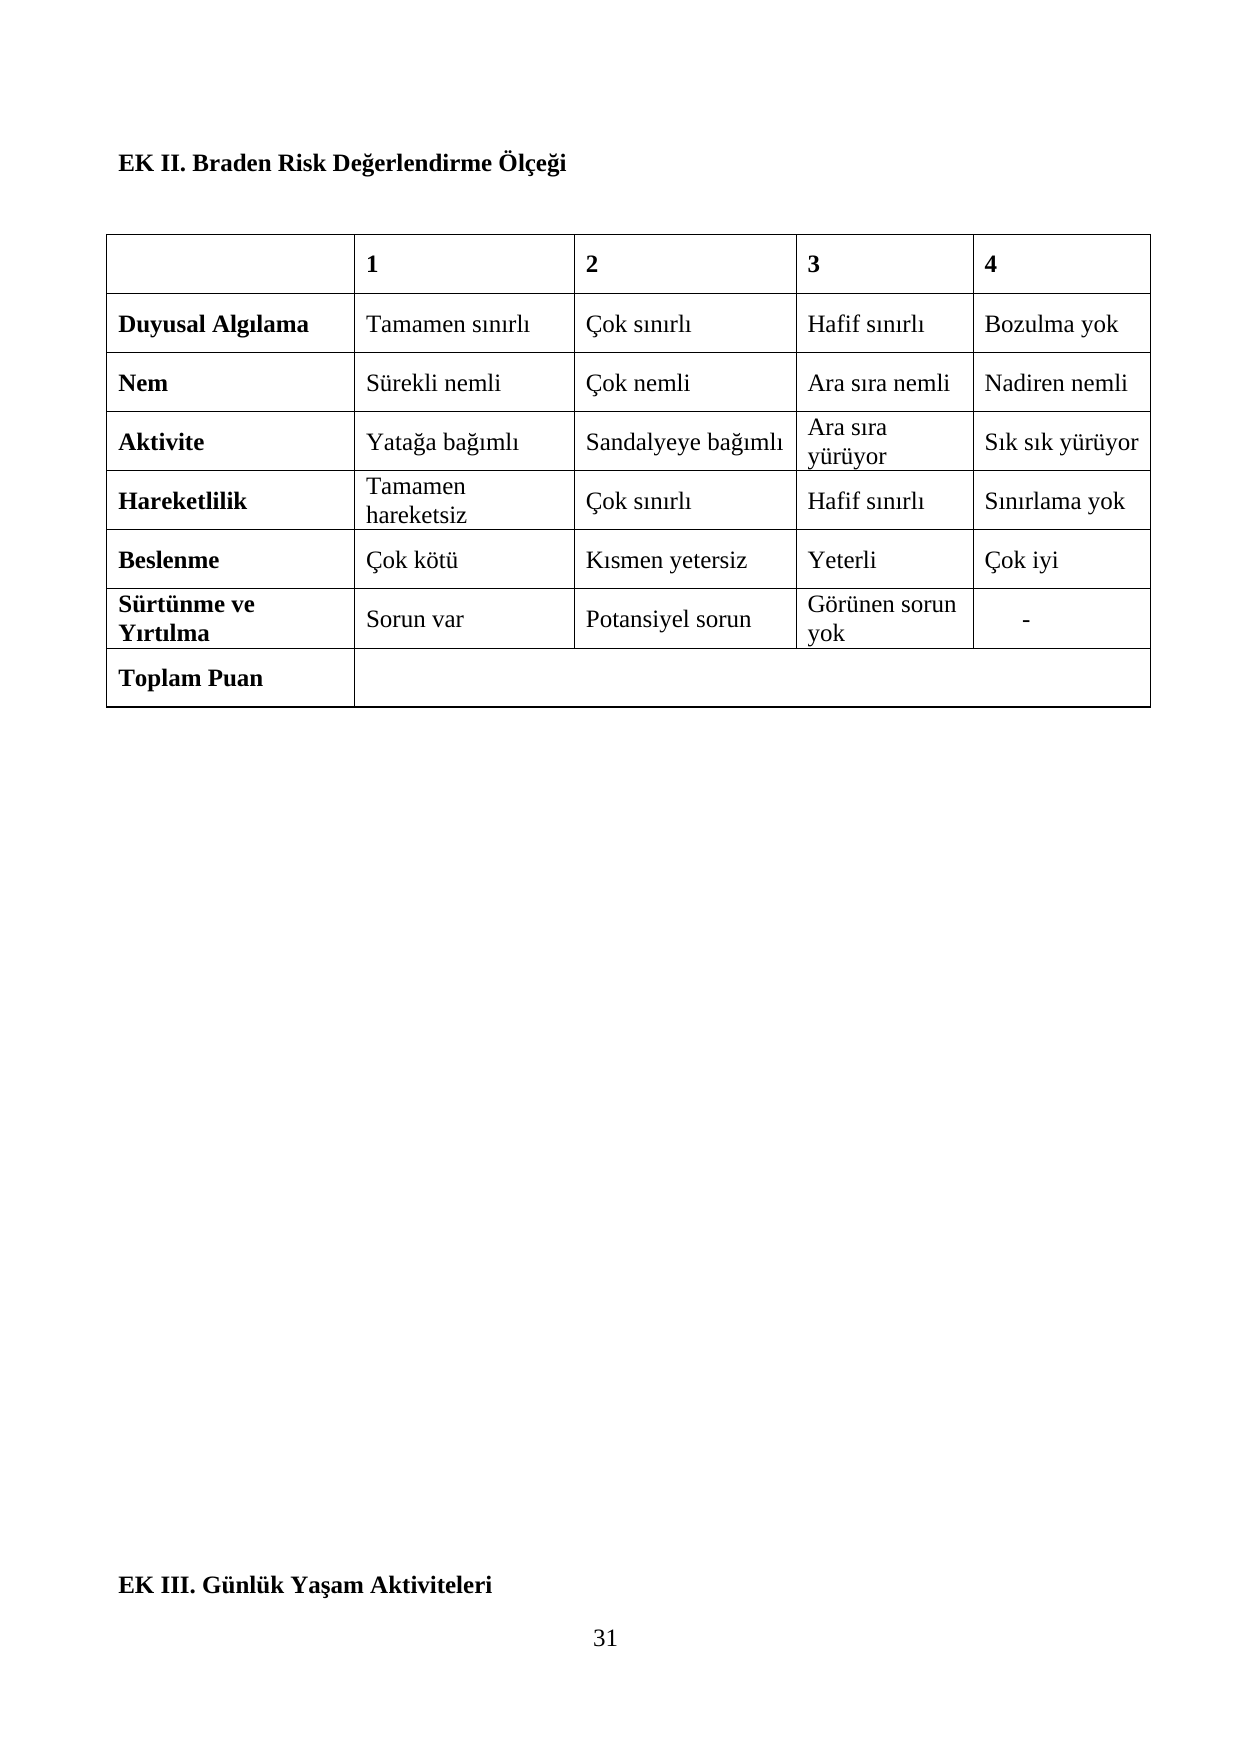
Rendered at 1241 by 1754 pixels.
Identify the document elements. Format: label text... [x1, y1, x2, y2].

table_cell Hafif sınırlı [797, 294, 973, 352]
table_cell Çok iyi [974, 530, 1150, 588]
table_cell Beslenme [107, 530, 354, 588]
table_header 1 [355, 235, 574, 293]
table_cell Sorun var [355, 589, 574, 647]
table_cell Aktivite [107, 412, 354, 470]
table_cell Yeterli [797, 530, 973, 588]
table_cell Sandalyeye bağımlı [575, 412, 796, 470]
table_cell Görünen sorun yok [797, 589, 973, 647]
table_cell Çok nemli [575, 353, 796, 411]
table_cell Ara sıra yürüyor [797, 412, 973, 470]
table_cell Potansiyel sorun [575, 589, 796, 647]
table_cell Tamamen sınırlı [355, 294, 574, 352]
table_cell Sık sık yürüyor [974, 412, 1150, 470]
table_cell Çok kötü [355, 530, 574, 588]
table_cell Kısmen yetersiz [575, 530, 796, 588]
table_cell [355, 649, 1150, 706]
table_cell Toplam Puan [107, 649, 354, 706]
table_cell Sürtünme ve Yırtılma [107, 589, 354, 647]
text EK II. Braden Risk Değerlendirme Ölçeği [118, 148, 1092, 176]
table_cell Hareketlilik [107, 471, 354, 529]
table_cell Tamamen hareketsiz [355, 471, 574, 529]
table_cell Nadiren nemli [974, 353, 1150, 411]
table_cell Sürekli nemli [355, 353, 574, 411]
table_cell Yatağa bağımlı [355, 412, 574, 470]
table_cell Çok sınırlı [575, 294, 796, 352]
table_header [107, 235, 354, 293]
table_header 4 [974, 235, 1150, 293]
table_cell Hafif sınırlı [797, 471, 973, 529]
table_cell Bozulma yok [974, 294, 1150, 352]
table_cell Duyusal Algılama [107, 294, 354, 352]
table_cell Ara sıra nemli [797, 353, 973, 411]
table_header 2 [575, 235, 796, 293]
table_cell Sınırlama yok [974, 471, 1150, 529]
table_cell [974, 589, 1150, 647]
table_cell Çok sınırlı [575, 471, 796, 529]
table_cell Nem [107, 353, 354, 411]
text EK III. Günlük Yaşam Aktiviteleri [118, 1570, 1092, 1599]
table_header 3 [797, 235, 973, 293]
